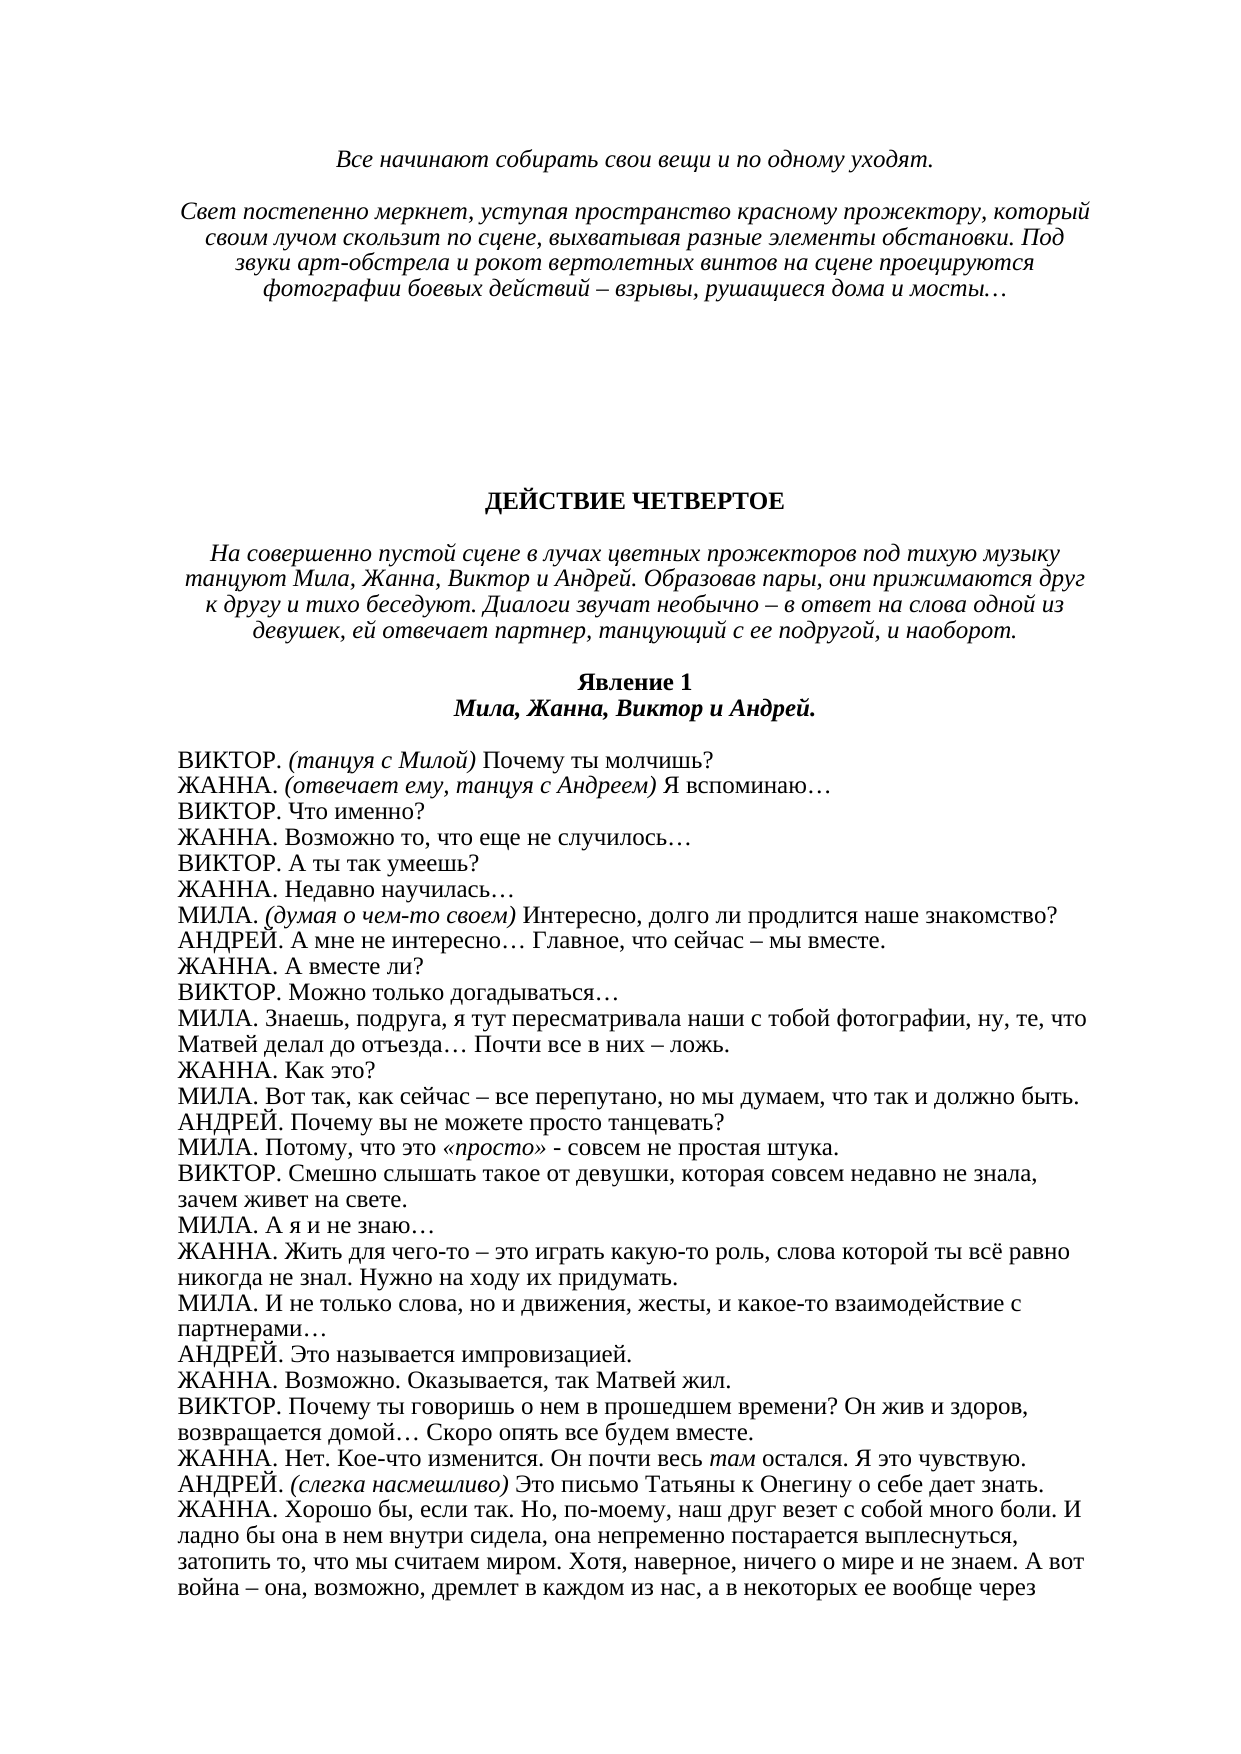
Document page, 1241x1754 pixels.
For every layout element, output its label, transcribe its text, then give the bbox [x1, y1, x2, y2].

text АНДРЕЙ. А мне не интересно… Главное, что сейчас – мы вместе. [177, 928, 1093, 954]
text ЖАННА. Как это? [177, 1058, 1093, 1083]
text МИЛА. А я и не знаю… [177, 1213, 1093, 1238]
text Мила, Жанна, Виктор и Андрей. [177, 696, 1093, 722]
text ВИКТОР. Почему ты говоришь о нем в прошедшем времени? Он жив и здоров, возвращается домой… Скоро опять все будем вместе. [177, 1394, 1093, 1446]
text МИЛА. И не только слова, но и движения, жесты, и какое-то взаимодействие с партнерами… [177, 1290, 1093, 1342]
text ЖАННА. (отвечает ему, танцуя с Андреем) Я вспоминаю… [177, 773, 1093, 799]
text Явление 1 [177, 670, 1093, 696]
text ВИКТОР. А ты так умеешь? [177, 851, 1093, 877]
text ВИКТОР. Что именно? [177, 799, 1093, 825]
text Свет постепенно меркнет, уступая пространство красному прожектору, который своим лучом скользит по сцене, выхватывая разные элементы обстановки. Под звуки арт-обстрела и рокот вертолетных винтов на сцене проецируются фотографии боевых действий – взрывы, рушащиеся дома и мосты… [177, 198, 1093, 302]
text ЖАННА. Возможно то, что еще не случилось… [177, 825, 1093, 851]
text АНДРЕЙ. Это называется импровизацией. [177, 1342, 1093, 1368]
text МИЛА. Потому, что это «просто» - совсем не простая штука. [177, 1135, 1093, 1161]
text На совершенно пустой сцене в лучах цветных прожекторов под тихую музыку танцуют Мила, Жанна, Виктор и Андрей. Образовав пары, они прижимаются друг к другу и тихо беседуют. Диалоги звучат необычно – в ответ на слова одной из девушек, ей отвечает партнер, танцующий с ее подругой, и наоборот. [177, 541, 1093, 644]
text МИЛА. (думая о чем-то своем) Интересно, долго ли продлится наше знакомство? [177, 902, 1093, 928]
text МИЛА. Вот так, как сейчас – все перепутано, но мы думаем, что так и должно быть. [177, 1083, 1093, 1109]
text АНДРЕЙ. (слегка насмешливо) Это письмо Татьяны к Онегину о себе дает знать. [177, 1471, 1093, 1497]
text ЖАННА. Возможно. Оказывается, так Матвей жил. [177, 1368, 1093, 1394]
text ВИКТОР. Смешно слышать такое от девушки, которая совсем недавно не знала, зачем живет на свете. [177, 1161, 1093, 1213]
text АНДРЕЙ. Почему вы не можете просто танцевать? [177, 1109, 1093, 1135]
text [177, 1497, 1093, 1601]
text ВИКТОР. Можно только догадываться… [177, 980, 1093, 1006]
text ЖАННА. Нет. Кое-что изменится. Он почти весь там остался. Я это чувствую. [177, 1446, 1093, 1471]
text ДЕЙСТВИЕ ЧЕТВЕРТОЕ [177, 489, 1093, 515]
text ЖАННА. Жить для чего-то – это играть какую-то роль, слова которой ты всё равно никогда не знал. Нужно на ходу их придумать. [177, 1238, 1093, 1290]
text ВИКТОР. (танцуя с Милой) Почему ты молчишь? [177, 747, 1093, 773]
text ЖАННА. Недавно научилась… [177, 877, 1093, 902]
text Все начинают собирать свои вещи и по одному уходят. [177, 147, 1093, 173]
text ЖАННА. А вместе ли? [177, 954, 1093, 980]
text МИЛА. Знаешь, подруга, я тут пересматривала наши с тобой фотографии, ну, те, что Матвей делал до отъезда… Почти все в них – ложь. [177, 1006, 1093, 1058]
